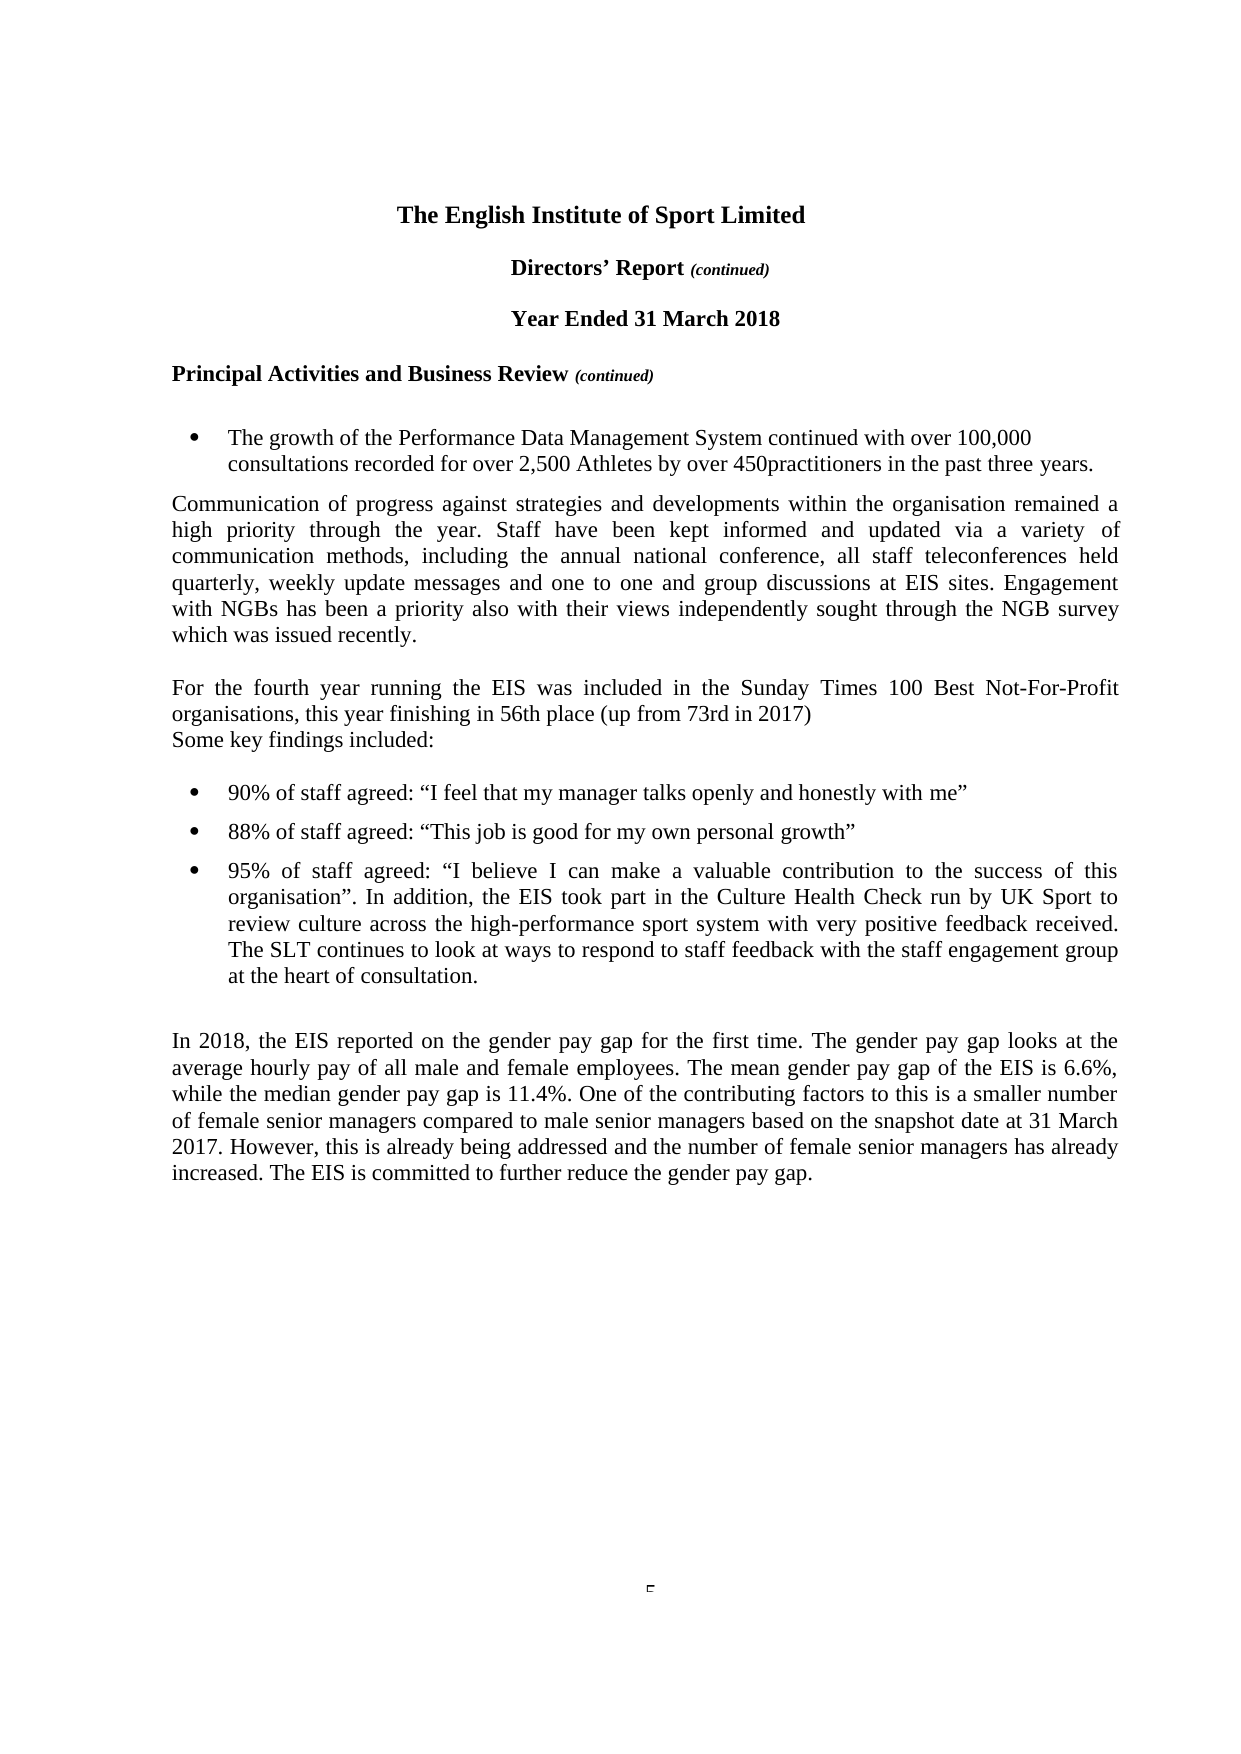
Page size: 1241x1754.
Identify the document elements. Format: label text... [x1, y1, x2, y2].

list 95% of staff agreed: “I believe I can make a valuable contribution to the success of this organisation”. In addition, the EIS took part in the Culture Health Check run by UK Sport to review culture across the high-performance sport system with very positive feedback received. The SLT continues to look at ways to respond to staff feedback with the staff engagement group at the heart of consultation. [190, 857, 1120, 989]
text Principal Activities and Business Review (continued) [172, 360, 1217, 386]
text In 2018, the EIS reported on the gender pay gap for the first time. The gender pay gap looks at the average hourly pay of all male and female employees. The mean gender pay gap of the EIS is 6.6%, while the median gender pay gap is 11.4%. One of the contributing factors to this is a smaller number of female senior managers compared to male senior managers based on the snapshot date at 31 March 2017. However, this is already being addressed and the number of female senior managers has already increased. The EIS is committed to further reduce the gender pay gap. [172, 1028, 1120, 1186]
list The growth of the Performance Data Management System continued with over 100,000 consultations recorded for over 2,500 Athletes by over 450practitioners in the past three years. [190, 424, 1119, 477]
list 88% of staff agreed: “This job is good for my own personal growth” [190, 818, 1217, 844]
text Communication of progress against strategies and developments within the organisation remained a high priority through the year. Staff have been kept informed and updated via a variety of communication methods, including the annual national conference, all staff teleconferences held quarterly, weekly update messages and one to one and group discussions at EIS sites. Engagement with NGBs has been a priority also with their views independently sought through the NGB survey which was issued recently. [172, 489, 1120, 648]
list 90% of staff agreed: “I feel that my manager talks openly and honestly with me” [190, 779, 1217, 806]
text The English Institute of Sport Limited Directors’ Report (continued) Year Ended 31 March 2018 [397, 200, 807, 331]
text For the fourth year running the EIS was included in the Sunday Times 100 Best Not-For-Profit organisations, this year finishing in 56th place (up from 73rd in 2017) [172, 674, 1120, 727]
text Some key findings included: [172, 727, 1217, 753]
